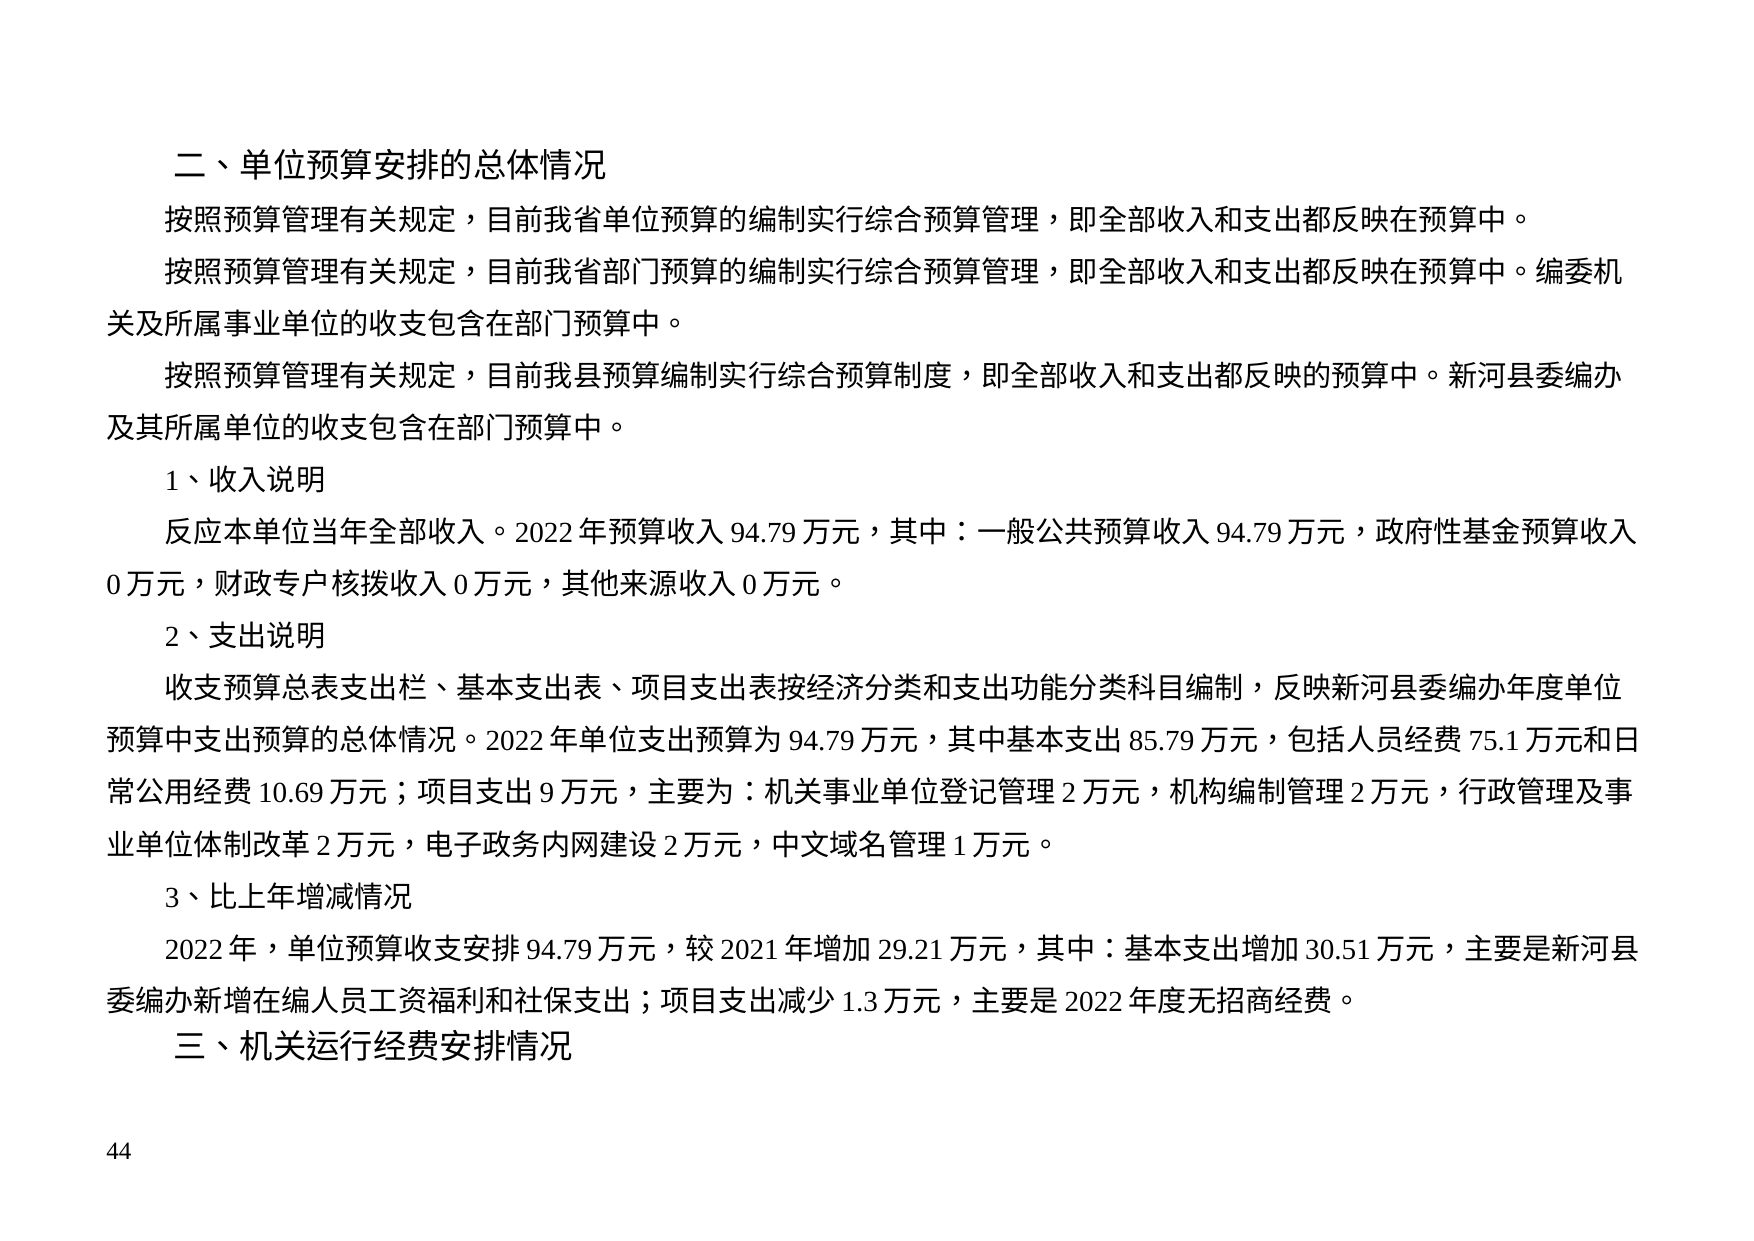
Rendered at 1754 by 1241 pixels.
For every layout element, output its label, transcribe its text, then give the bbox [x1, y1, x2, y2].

text 三、机关运行经费安排情况 [106, 1023, 1648, 1068]
text 按照预算管理有关规定，目前我县预算编制实行综合预算制度，即全部收入和支出都反映的预算中。新河县委编办及其所属单位的收支包含在部门预算中。 [106, 344, 1648, 449]
text 1、收入说明 [106, 449, 1648, 501]
text 按照预算管理有关规定，目前我省单位预算的编制实行综合预算管理，即全部收入和支出都反映在预算中。 [106, 188, 1648, 240]
text 2022年，单位预算收支安排94.79万元，较2021年增加29.21万元，其中：基本支出增加30.51万元，主要是新河县委编办新增在编人员工资福利和社保支出；项目支出减少1.3万元，主要是2022年度无招商经费。 [106, 917, 1648, 1022]
text 二、单位预算安排的总体情况 [106, 142, 1648, 187]
text 反应本单位当年全部收入。2022年预算收入94.79万元，其中：一般公共预算收入94.79万元，政府性基金预算收入0万元，财政专户核拨收入0万元，其他来源收入0万元。 [106, 501, 1648, 605]
text 2、支出说明 [106, 605, 1648, 657]
text 3、比上年增减情况 [106, 865, 1648, 917]
text 按照预算管理有关规定，目前我省部门预算的编制实行综合预算管理，即全部收入和支出都反映在预算中。编委机关及所属事业单位的收支包含在部门预算中。 [106, 240, 1648, 344]
text 收支预算总表支出栏、基本支出表、项目支出表按经济分类和支出功能分类科目编制，反映新河县委编办年度单位预算中支出预算的总体情况。2022年单位支出预算为94.79万元，其中基本支出85.79万元，包括人员经费75.1万元和日常公用经费10.69万元；项目支出9万元，主要为：机关事业单位登记管理2万元，机构编制管理2万元，行政管理及事业单位体制改革2万元，电子政务内网建设2万元，中文域名管理1万元。 [106, 657, 1648, 865]
